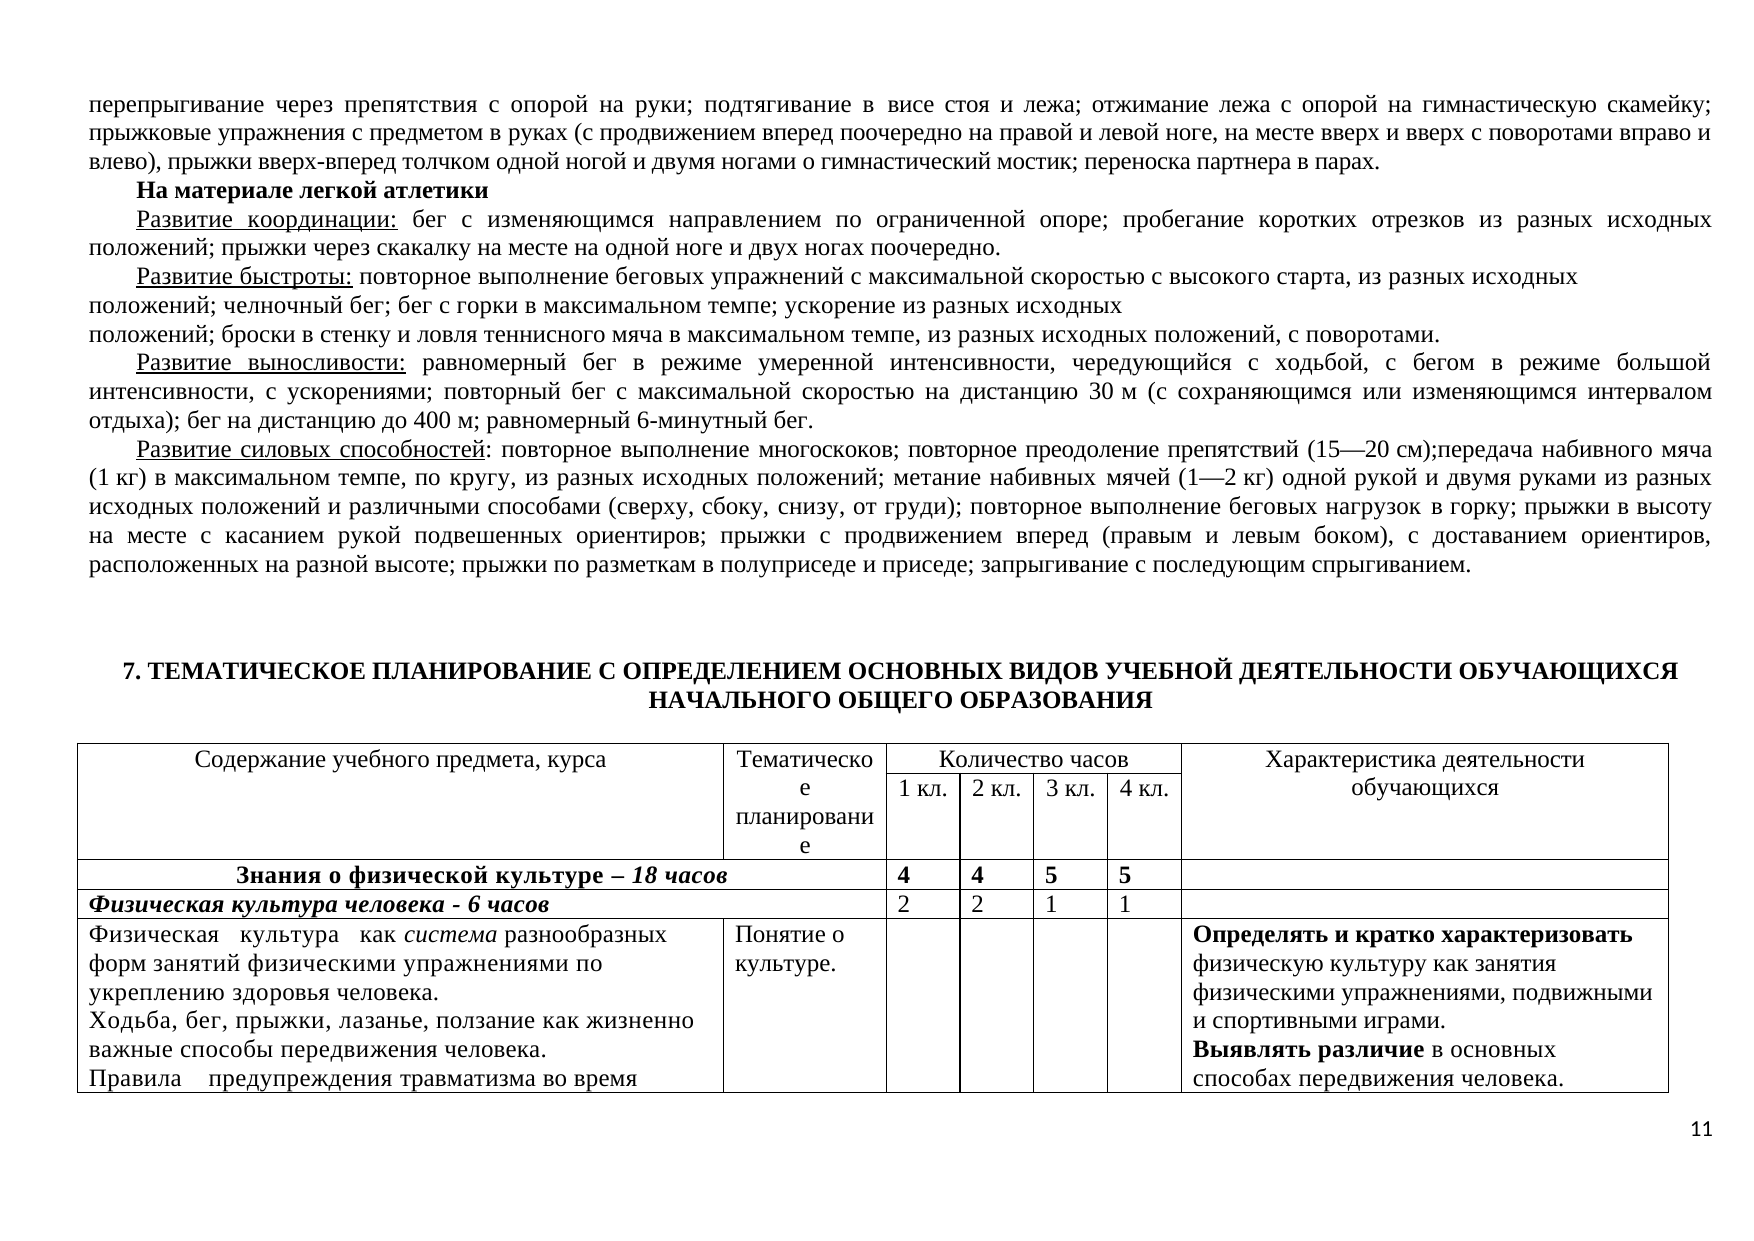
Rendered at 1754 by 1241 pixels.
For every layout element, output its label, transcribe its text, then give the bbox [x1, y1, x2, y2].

table_cell [887, 919, 959, 1092]
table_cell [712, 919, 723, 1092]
table_cell [961, 919, 1033, 1092]
table_cell [1182, 890, 1668, 918]
table_cell 4 кл. [1108, 774, 1181, 859]
table_cell 1 кл. [887, 774, 959, 859]
table_cell [1034, 919, 1107, 1092]
text 7. ТЕМАТИЧЕСКОЕ ПЛАНИРОВАНИЕ С ОПРЕДЕЛЕНИЕМ ОСНОВНЫХ ВИДОВ УЧЕБНОЙ ДЕЯТЕЛЬНОСТИ ОБУЧАЮЩИХСЯ НАЧАЛЬНОГО ОБЩЕГО ОБРАЗОВАНИЯ [89, 656, 1713, 714]
table_header Содержание учебного предмета, курса [78, 744, 723, 859]
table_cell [1182, 919, 1668, 1092]
text Развитие выносливости: равномерный бег в режиме умеренной интенсивности, чередующийся с ходьбой, с бегом в режиме большой интенсивности, с ускорениями; повторный бег с максимальной скоростью на дистанцию 30 м (с сохраняющимся или изменяющимся интервалом отдыха); бег на дистанцию до 400 м; равномерный 6-минутный бег. [89, 347, 1713, 434]
table_header Количество часов [887, 744, 1181, 772]
text Развитие быстроты: повторное выполнение беговых упражнений с максимальной скоростью с высокого старта, из разных исходных положений; челночный бег; бег с горки в максимальном темпе; ускорение из разных исходных положений; броски в стенку и ловля теннисного мяча в максимальном темпе, из разных исходных положений, с поворотами. [89, 261, 1713, 347]
table_header Тематическое планирование [724, 744, 886, 859]
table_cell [724, 919, 735, 1092]
text На материале легкой атлетики [89, 175, 1713, 204]
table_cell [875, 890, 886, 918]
text Развитие силовых способностей: повторное выполнение многоскоков; повторное преодоление препятствий (15—20 см);передача набивного мяча (1 кг) в максимальном темпе, по кругу, из разных исходных положений; метание набивных мячей (1—2 кг) одной рукой и двумя руками из разных исходных положений и различными способами (сверху, сбоку, снизу, от груди); повторное выполнение беговых нагрузок в горку; прыжки в высоту на месте с касанием рукой подвешенных ориентиров; прыжки с продвижением вперед (правым и левым боком), с доставанием ориентиров, расположенных на разной высоте; прыжки по разметкам в полуприседе и приседе; запрыгивание с последующим спрыгиванием. [89, 434, 1713, 577]
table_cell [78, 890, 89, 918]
text Развитие координации: бег с изменяющимся направлением по ограниченной опоре; пробегание коротких отрезков из разных исходных положений; прыжки через скакалку на месте на одной ноге и двух ногах поочередно. [89, 204, 1713, 261]
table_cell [875, 919, 886, 1092]
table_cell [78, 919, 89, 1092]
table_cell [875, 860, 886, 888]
table_cell 3 кл. [1034, 774, 1107, 859]
table_cell 2 кл. [961, 774, 1033, 859]
table_header Характеристика деятельности обучающихся [1182, 744, 1668, 859]
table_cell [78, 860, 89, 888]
table_cell [1182, 860, 1668, 888]
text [89, 89, 1713, 175]
table_cell [1108, 919, 1181, 1092]
